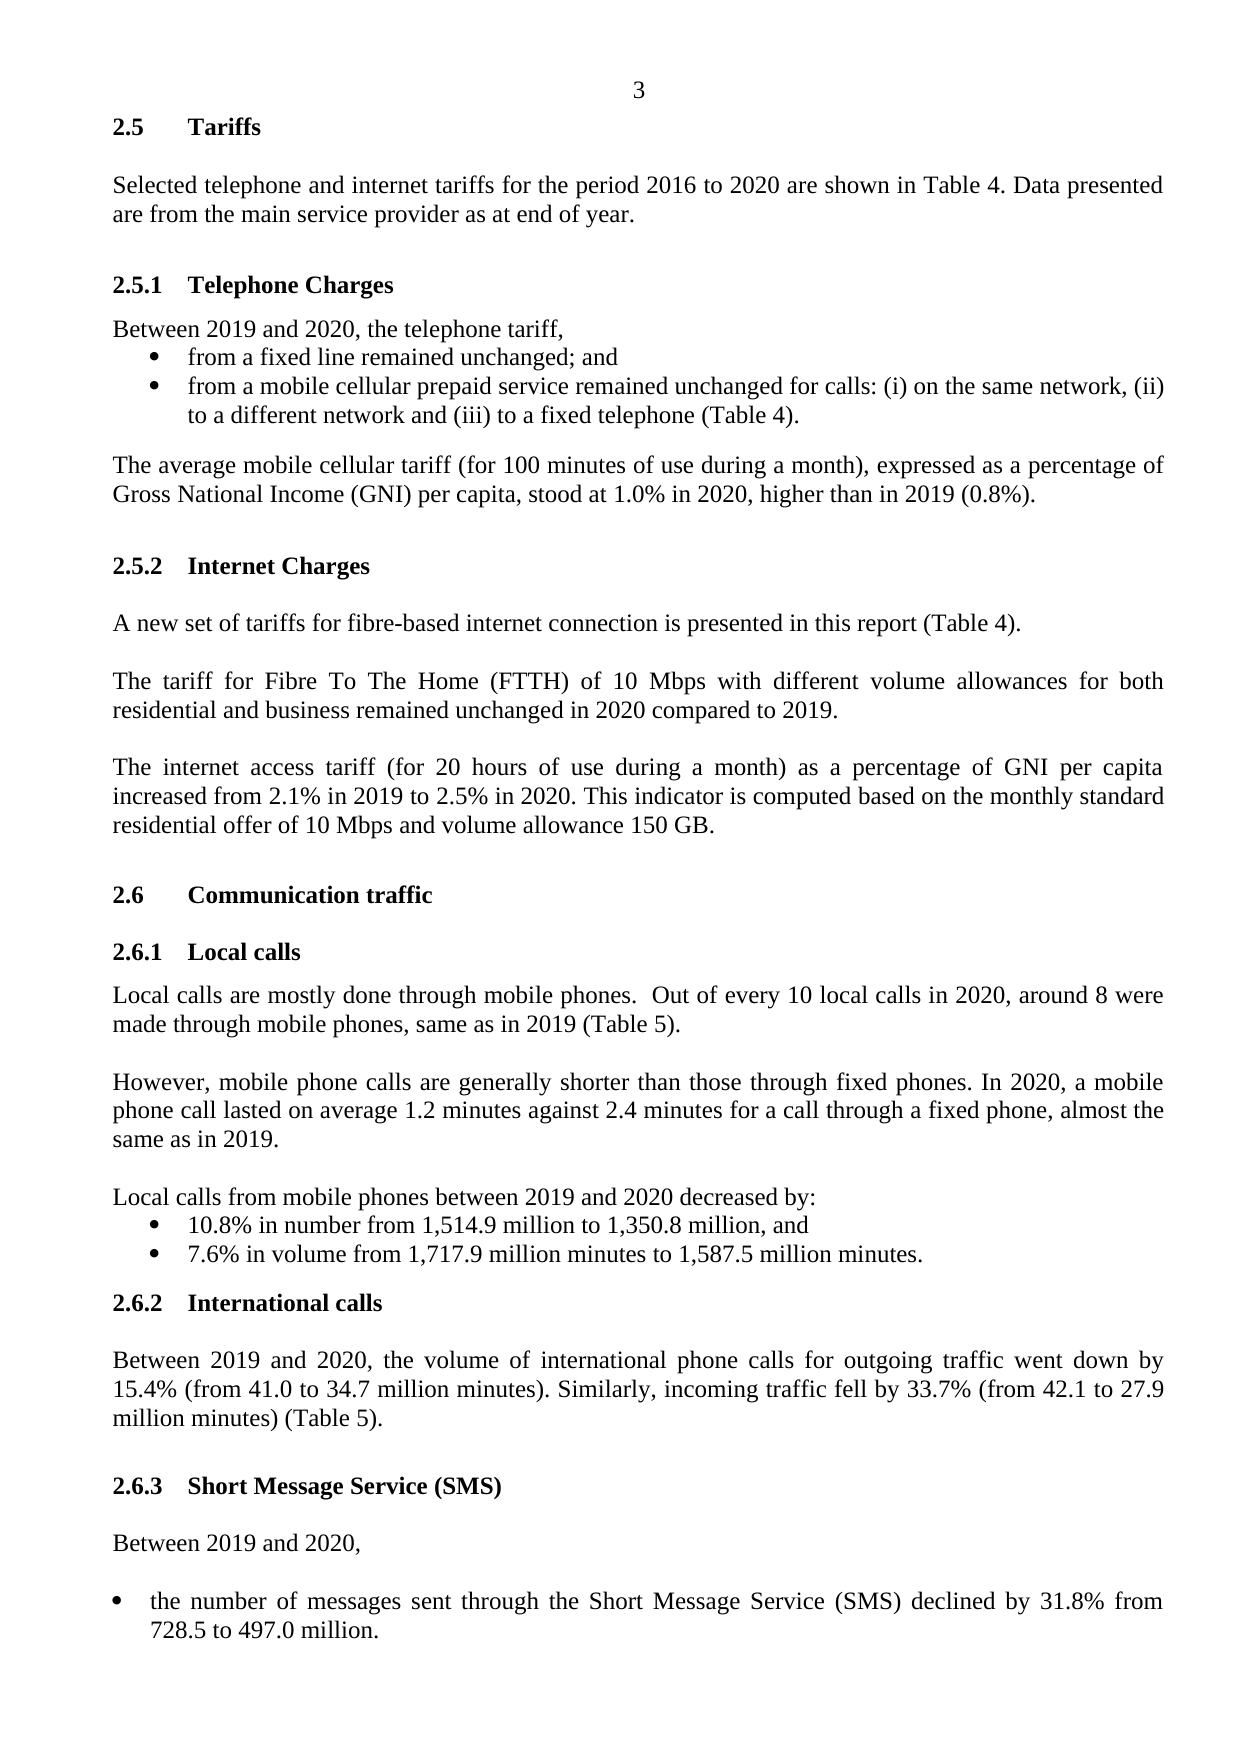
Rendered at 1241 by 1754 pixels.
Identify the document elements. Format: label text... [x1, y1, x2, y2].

text Between 2019 and 2020, the volume of international phone calls for outgoing traffic went down by 15.4% (from 41.0 to 34.7 million minutes). Similarly, incoming traffic fell by 33.7% (from 42.1 to 27.9 million minutes) (Table 5). [112, 1345, 1165, 1431]
text The internet access tariff (for 20 hours of use during a month) as a percentage of GNI per capita increased from 2.1% in 2019 to 2.5% in 2020. This indicator is computed based on the monthly standard residential offer of 10 Mbps and volume allowance 150 GB. [112, 752, 1165, 838]
text 2.5 Tariffs [112, 112, 1165, 141]
text The average mobile cellular tariff (for 100 minutes of use during a month), expressed as a percentage of Gross National Income (GNI) per capita, stood at 1.0% in 2020, higher than in 2019 (0.8%). [112, 450, 1165, 508]
text Between 2019 and 2020, [112, 1528, 1165, 1557]
text Selected telephone and internet tariffs for the period 2016 to 2020 are shown in Table 4. Data presented are from the main service provider as at end of year. [112, 170, 1165, 227]
text 2.5.1 Telephone Charges [112, 271, 1165, 299]
text 2.6 Communication traffic [112, 880, 1165, 908]
text Local calls from mobile phones between 2019 and 2020 decreased by: [112, 1182, 1165, 1210]
text However, mobile phone calls are generally shorter than those through fixed phones. In 2020, a mobile phone call lasted on average 1.2 minutes against 2.4 minutes for a call through a fixed phone, almost the same as in 2019. [112, 1067, 1165, 1153]
list the number of messages sent through the Short Message Service (SMS) declined by 31.8% from 728.5 to 497.0 million. [112, 1586, 1165, 1643]
text 2.6.3 Short Message Service (SMS) [112, 1471, 1165, 1500]
text 2.6.2 International calls [112, 1288, 1165, 1316]
text Local calls are mostly done through mobile phones. Out of every 10 local calls in 2020, around 8 were made through mobile phones, same as in 2019 (Table 5). [112, 980, 1165, 1038]
text 2.6.1 Local calls [112, 937, 1165, 966]
list 7.6% in volume from 1,717.9 million minutes to 1,587.5 million minutes. [150, 1239, 1165, 1268]
text Between 2019 and 2020, the telephone tariff, [112, 314, 1165, 342]
list 10.8% in number from 1,514.9 million to 1,350.8 million, and [150, 1210, 1165, 1239]
text 2.5.2 Internet Charges [112, 551, 1165, 580]
text The tariff for Fibre To The Home (FTTH) of 10 Mbps with different volume allowances for both residential and business remained unchanged in 2020 compared to 2019. [112, 666, 1165, 723]
list from a fixed line remained unchanged; and [150, 342, 1165, 371]
list from a mobile cellular prepaid service remained unchanged for calls: (i) on the same network, (ii) to a different network and (iii) to a fixed telephone (Table 4). [150, 371, 1165, 429]
text A new set of tariffs for fibre-based internet connection is presented in this report (Table 4). [112, 608, 1165, 637]
